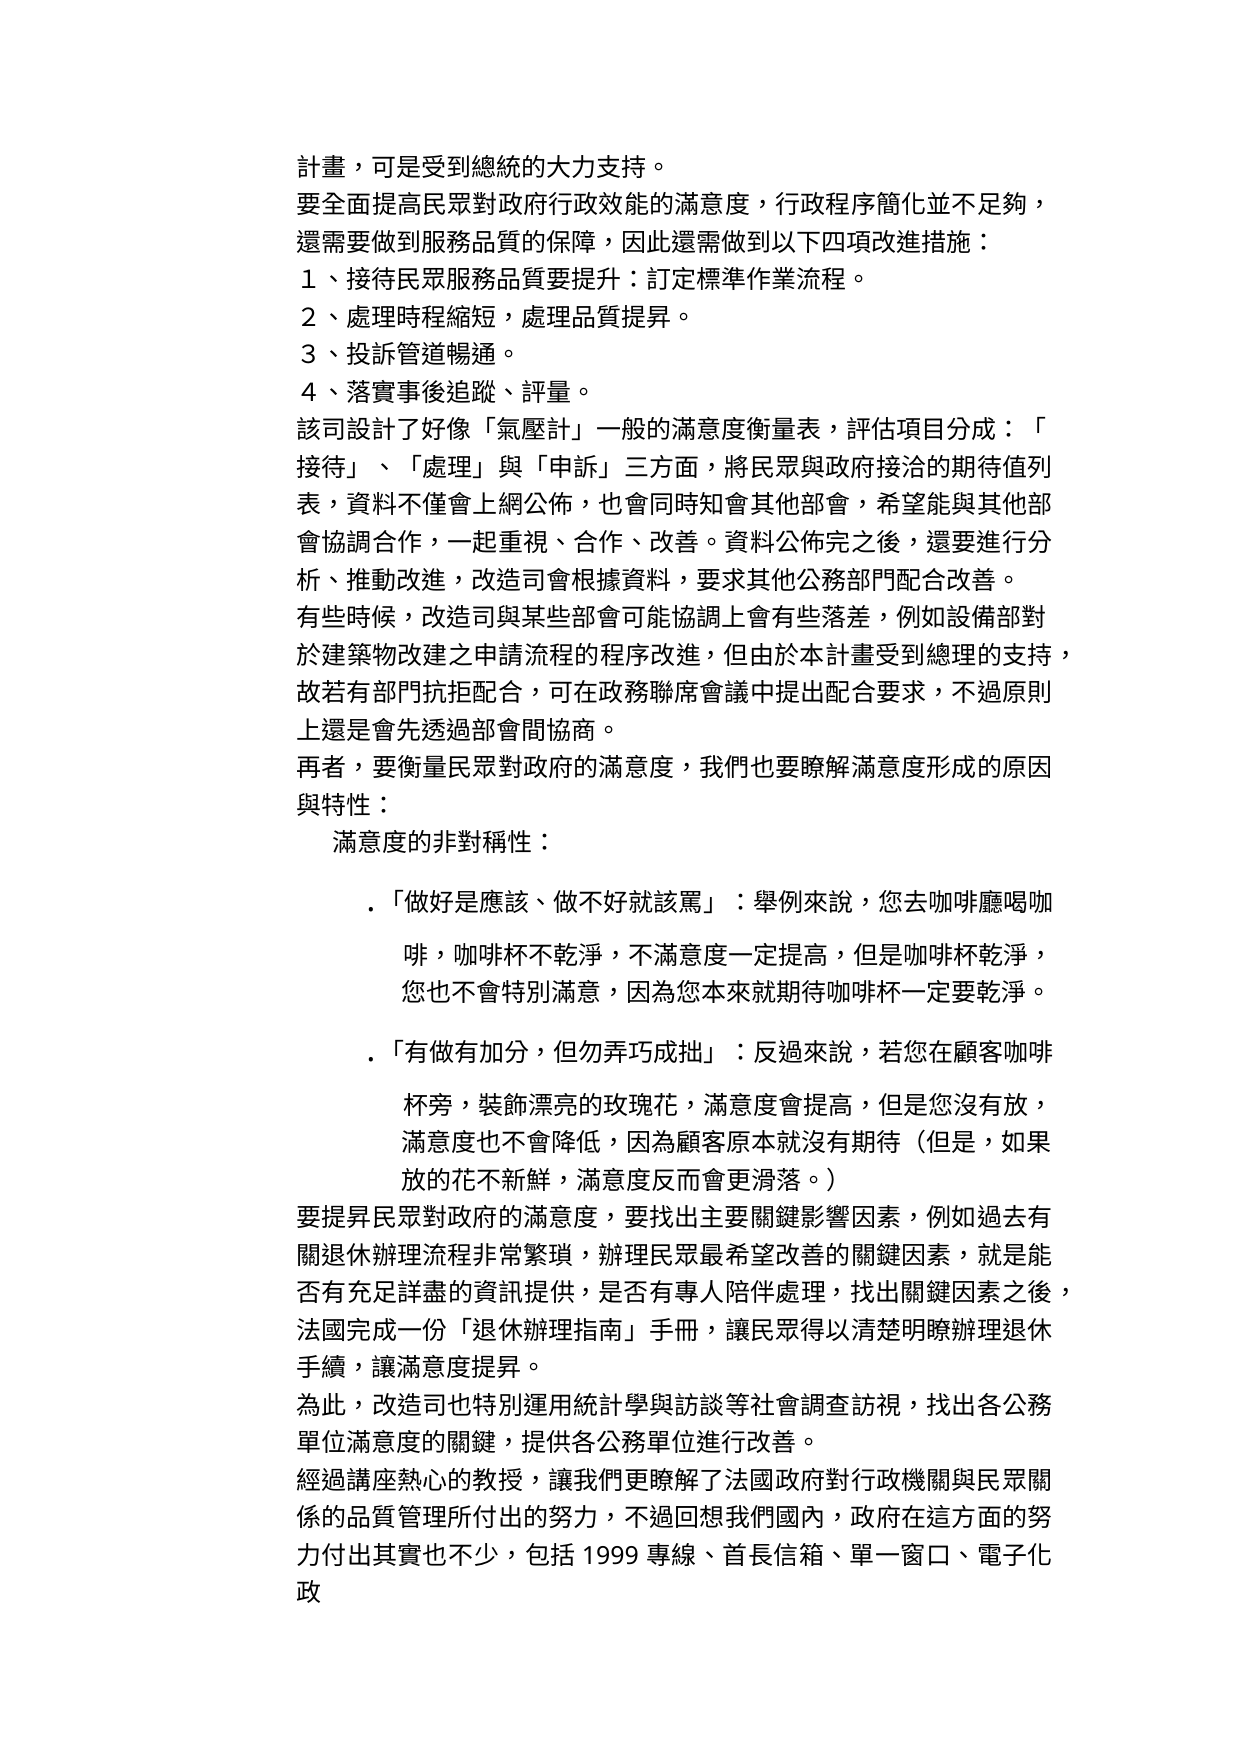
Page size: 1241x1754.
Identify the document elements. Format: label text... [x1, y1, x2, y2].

text 要全面提高民眾對政府行政效能的滿意度，行政程序簡化並不足夠，還需要做到服務品質的保障，因此還需做到以下四項改進措施： [296, 184, 1053, 259]
text ４、落實事後追蹤、評量。 [296, 376, 1053, 407]
text 滿意度的非對稱性： [332, 827, 1053, 858]
text ２、處理時程縮短，處理品質提昇。 [296, 301, 1053, 332]
text 於建築物改建之申請流程的程序改進，但由於本計畫受到總理的支持，故若有部門抗拒配合，可在政務聯席會議中提出配合要求，不過原則上還是會先透過部會間協商。 [296, 634, 1053, 747]
text 為此，改造司也特別運用統計學與訪談等社會調查訪視，找出各公務單位滿意度的關鍵，提供各公務單位進行改善。 [296, 1384, 1053, 1459]
text ３、投訴管道暢通。 [296, 339, 1053, 370]
text 要提昇民眾對政府的滿意度，要找出主要關鍵影響因素，例如過去有關退休辦理流程非常繁瑣，辦理民眾最希望改善的關鍵因素，就是能否有充足詳盡的資訊提供，是否有專人陪伴處理，找出關鍵因素之後，法國完成一份「退休辦理指南」手冊，讓民眾得以清楚明瞭辦理退休手續，讓滿意度提昇。 [296, 1197, 1053, 1384]
text 您也不會特別滿意，因為您本來就期待咖啡杯一定要乾淨。 [401, 977, 1053, 1008]
text 接待」、「處理」與「申訴」三方面，將民眾與政府接洽的期待值列表，資料不僅會上網公佈，也會同時知會其他部會，希望能與其他部會協調合作，一起重視、合作、改善。資料公佈完之後，還要進行分析、推動改進，改造司會根據資料，要求其他公務部門配合改善。 [296, 446, 1053, 597]
text 放的花不新鮮，滿意度反而會更滑落。） [401, 1164, 1053, 1196]
text 經過講座熱心的教授，讓我們更瞭解了法國政府對行政機關與民眾關係的品質管理所付出的努力，不過回想我們國內，政府在這方面的努力付出其實也不少，包括 1999 專線、首長信箱、單一窗口、電子化政 [296, 1459, 1053, 1609]
text ․「做好是應該、做不好就該罵」：舉例來說，您去咖啡廳喝咖 啡，咖啡杯不乾淨，不滿意度一定提高，但是咖啡杯乾淨， [343, 870, 1053, 974]
text 計畫，可是受到總統的大力支持。 [296, 151, 1053, 182]
text 滿意度也不會降低，因為顧客原本就沒有期待（但是，如果 [401, 1127, 1053, 1158]
text 該司設計了好像「氣壓計」一般的滿意度衡量表，評估項目分成：「 [296, 414, 1053, 445]
text 有些時候，改造司與某些部會可能協調上會有些落差，例如設備部對 [296, 602, 1053, 633]
text １、接待民眾服務品質要提升：訂定標準作業流程。 [296, 264, 1053, 295]
text 再者，要衡量民眾對政府的滿意度，我們也要瞭解滿意度形成的原因與特性： [296, 747, 1053, 822]
text ․「有做有加分，但勿弄巧成拙」：反過來說，若您在顧客咖啡 杯旁，裝飾漂亮的玫瑰花，滿意度會提高，但是您沒有放， [343, 1020, 1053, 1125]
